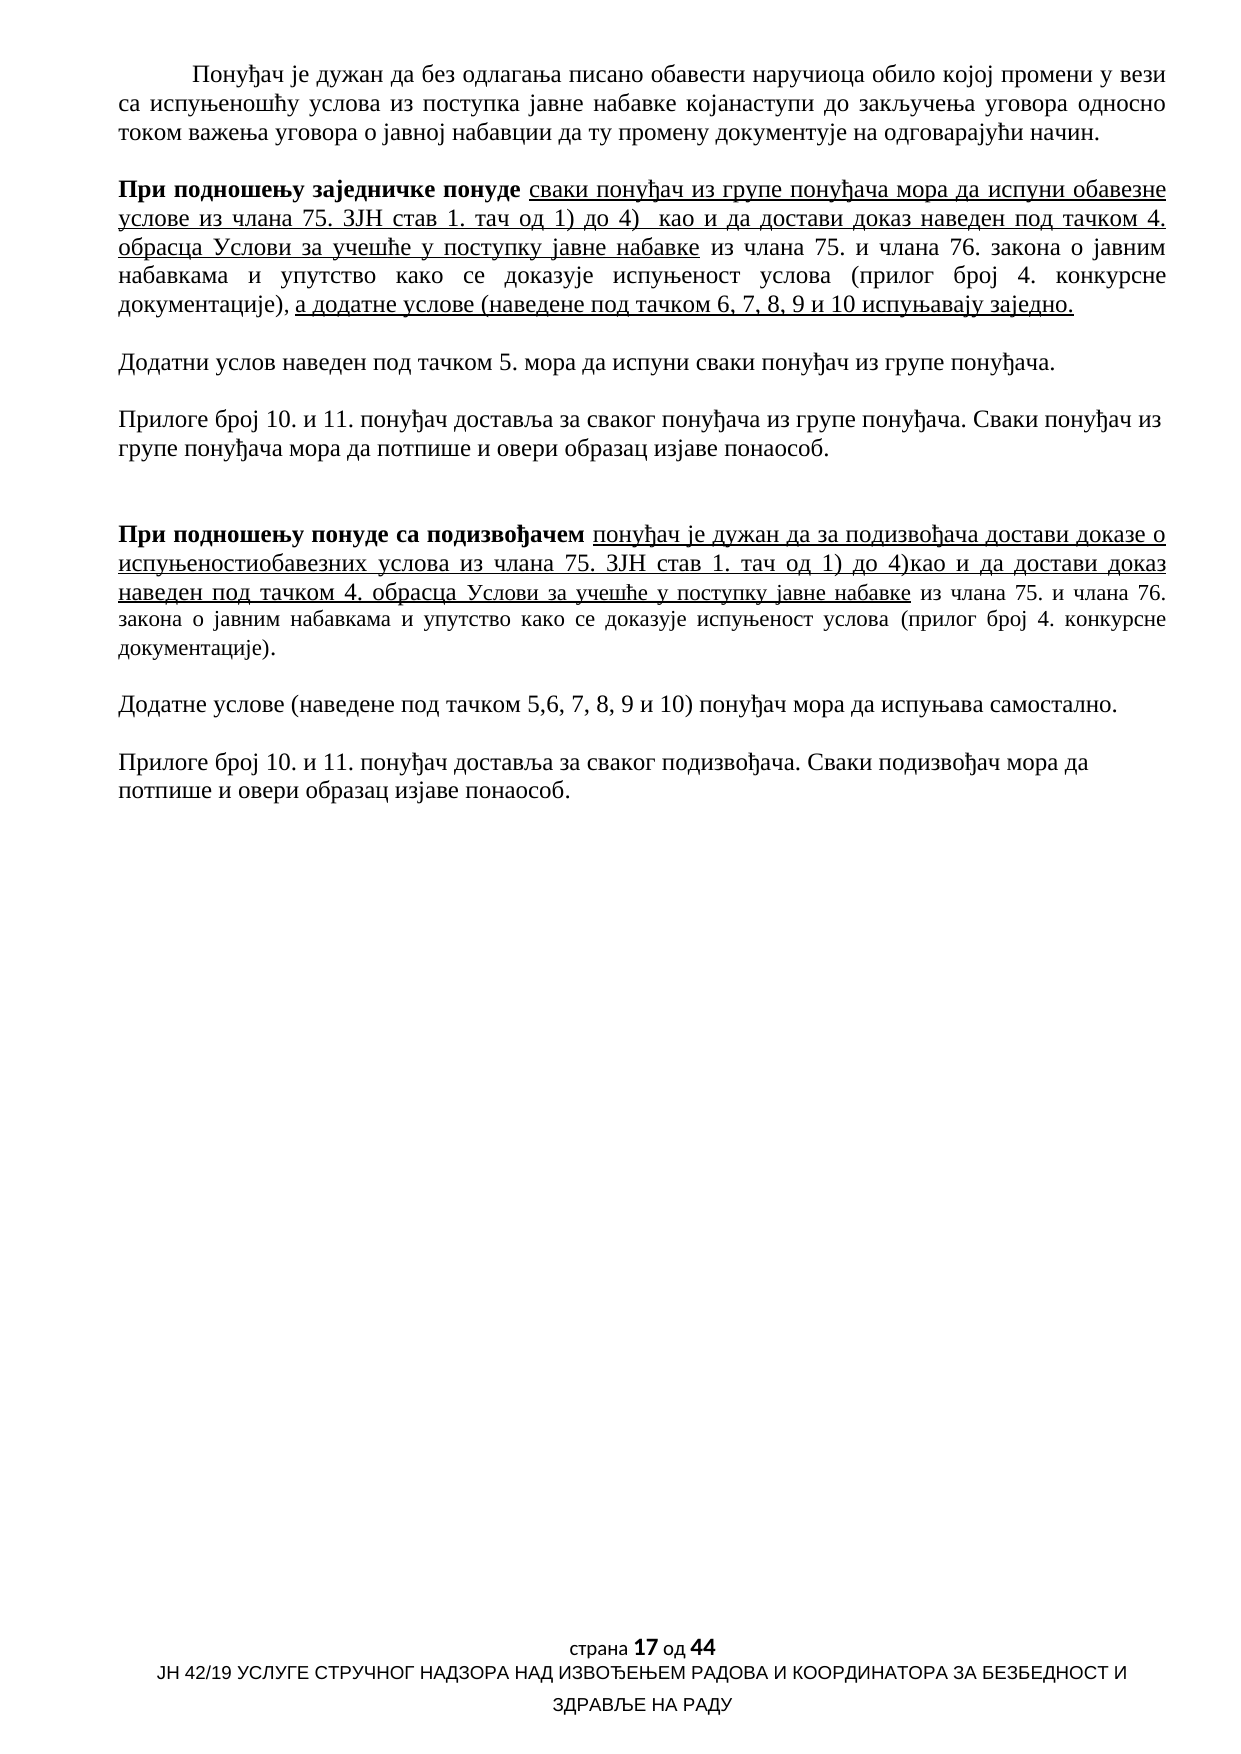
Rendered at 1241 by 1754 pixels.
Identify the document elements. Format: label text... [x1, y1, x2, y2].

text Понуђач је дужан да без одлагања писано обавести наручиоца обило којој промени у вези са испуњеношћу услова из поступка јавне набавке којанаступи до закључења уговора односно током важења уговора о јавној набавции да ту промену документује на одговарајући начин. [118, 59, 1167, 145]
text При подношењу заједничке понуде сваки понуђач из групе понуђача мора да испуни обавезне услове из члана 75. ЗЈН став 1. тач од 1) до 4) као и да достави доказ наведен под тачком 4. обрасца Услови за учешће у поступку јавне набавке из члана 75. и члана 76. закона о јавним набавкама и упутство како се доказује испуњеност услова (прилог број 4. конкурсне документације), а додатне услове (наведене под тачком 6, 7, 8, 9 и 10 испуњавају заједно. [118, 174, 1167, 318]
text Додатни услов наведен под тачком 5. мора да испуни сваки понуђач из групе понуђача. [118, 347, 1167, 375]
text При подношењу понуде са подизвођачем понуђач је дужан да за подизвођача достави доказе о испуњеностиобавезних услова из члана 75. ЗЈН став 1. тач од 1) до 4)као и да достави доказ наведен под тачком 4. обрасца Услови за учешће у поступку јавне набавке из члана 75. и члана 76. закона о јавним набавкама и упутство како се доказује испуњеност услова (прилог број 4. конкурсне документације). [118, 519, 1167, 660]
text Прилоге број 10. и 11. понуђач доставља за сваког подизвођача. Сваки подизвођач мора да потпише и овери образац изјаве понаособ. [118, 747, 1167, 804]
text Прилоге број 10. и 11. понуђач доставља за сваког понуђача из групе понуђача. Сваки понуђач из групе понуђача мора да потпише и овери образац изјаве понаособ. [118, 404, 1167, 462]
text Додатне услове (наведене под тачком 5,6, 7, 8, 9 и 10) понуђач мора да испуњава самостално. [118, 689, 1167, 718]
